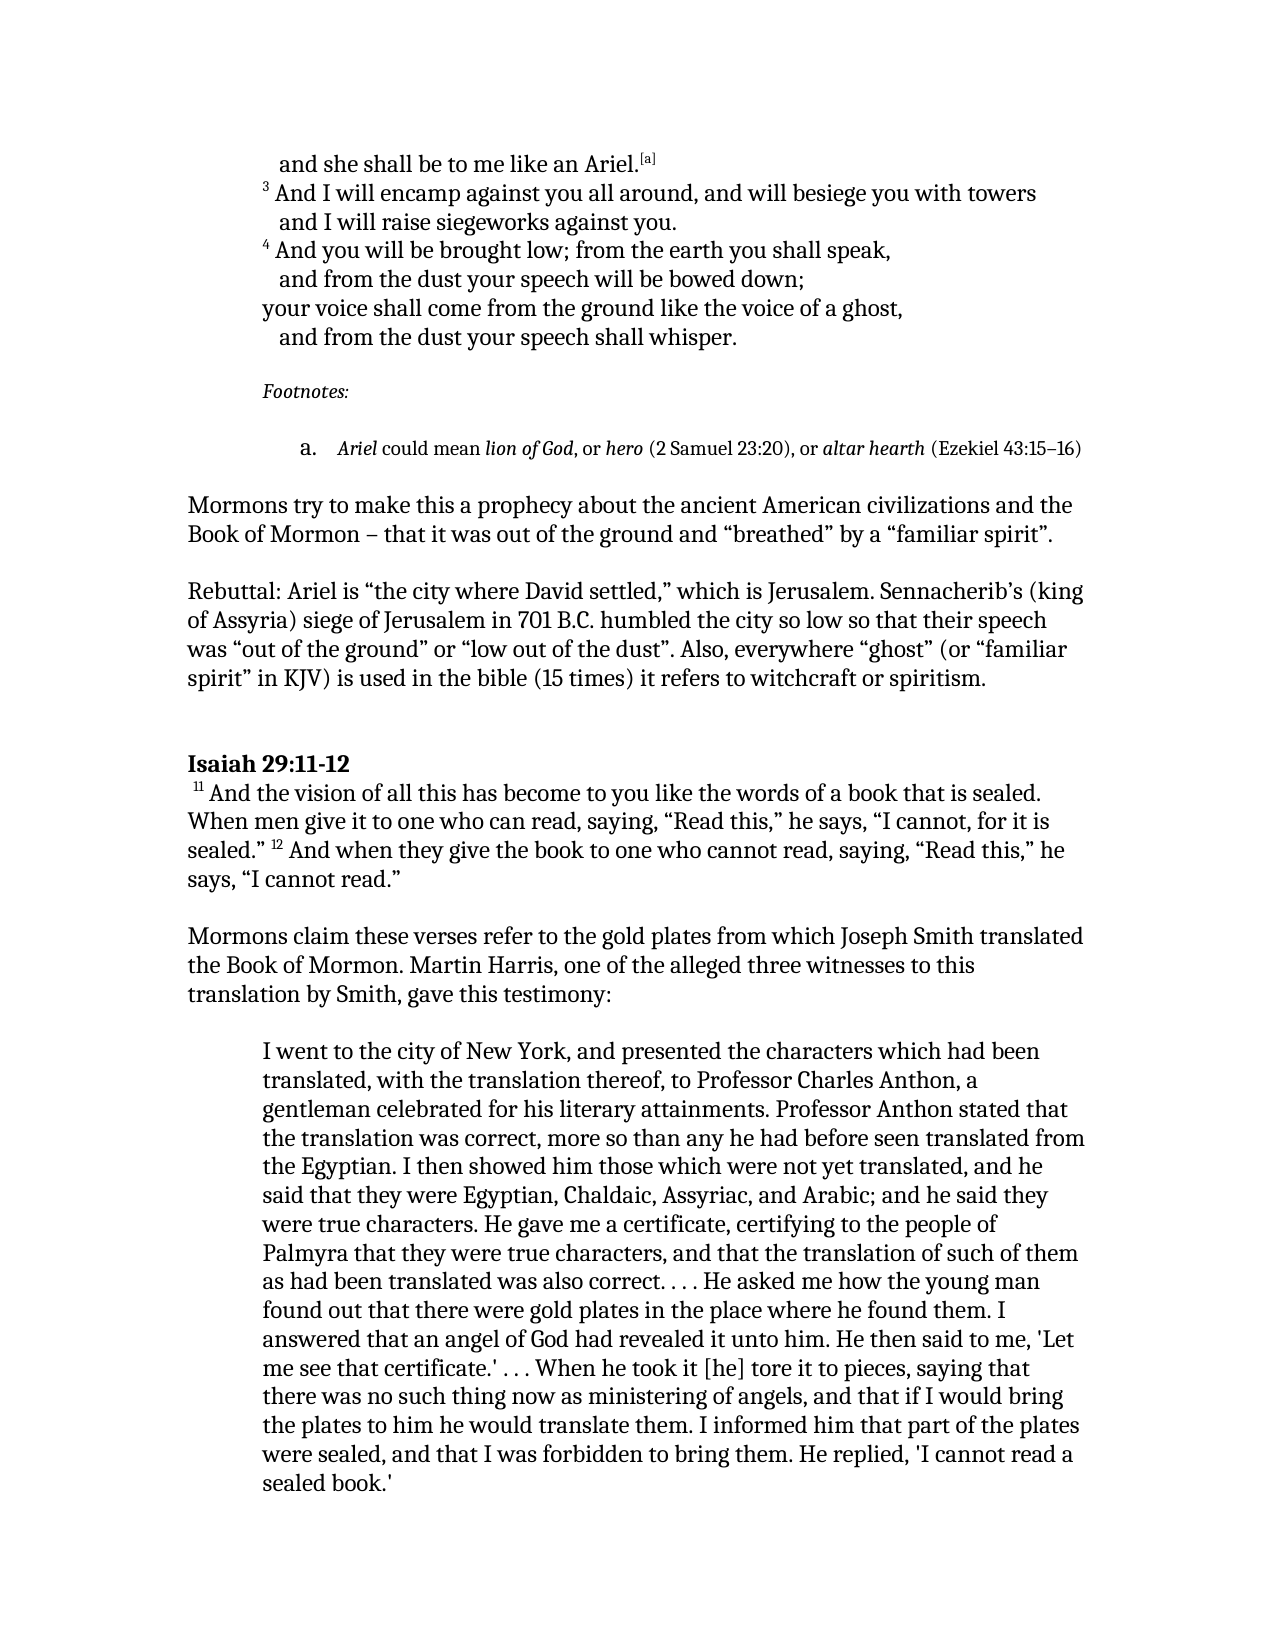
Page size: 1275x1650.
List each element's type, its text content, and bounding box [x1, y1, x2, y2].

text Isaiah 29:11-12 [187, 750, 1087, 778]
list Ariel could mean lion of God, or hero (2 Samuel 23:20), or altar hearth (Ezekiel 43:15–16) [300, 433, 1087, 462]
text I went to the city of New York, and presented the characters which had been translated, with the translation thereof, to Professor Charles Anthon, a gentleman celebrated for his literary attainments. Professor Anthon stated that the translation was correct, more so than any he had before seen translated from the Egyptian. I then showed him those which were not yet translated, and he said that they were Egyptian, Chaldaic, Assyriac, and Arabic; and he said they were true characters. He gave me a certificate, certifying to the people of Palmyra that they were true characters, and that the translation of such of them as had been translated was also correct. . . . He asked me how the young man found out that there were gold plates in the place where he found them. I answered that an angel of God had revealed it unto him. He then said to me, 'Let me see that certificate.' . . . When he took it [he] tore it to pieces, saying that there was no such thing now as ministering of angels, and that if I would bring the plates to him he would translate them. I informed him that part of the plates were sealed, and that I was forbidden to bring them. He replied, 'I cannot read a sealed book.' [262, 1037, 1087, 1497]
text Mormons claim these verses refer to the gold plates from which Joseph Smith translated the Book of Mormon. Martin Harris, one of the alleged three witnesses to this translation by Smith, gave this testimony: [187, 922, 1087, 1008]
text Mormons try to make this a prophecy about the ancient American civilizations and the Book of Mormon – that it was out of the ground and “breathed” by a “familiar spirit”. [187, 491, 1087, 548]
text Rebuttal: Ariel is “the city where David settled,” which is Jerusalem. Sennacherib’s (king of Assyria) siege of Jerusalem in 701 B.C. humbled the city so low so that their speech was “out of the ground” or “low out of the dust”. Also, everywhere “ghost” (or “familiar spirit” in KJV) is used in the bible (15 times) it refers to witchcraft or spiritism. [187, 577, 1087, 692]
text Footnotes: [262, 380, 1087, 404]
text 11 And the vision of all this has become to you like the words of a book that is sealed. When men give it to one who can read, saying, “Read this,” he says, “I cannot, for it is sealed.” 12 And when they give the book to one who cannot read, saying, “Read this,” he says, “I cannot read.” [187, 778, 1087, 893]
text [262, 150, 1087, 351]
